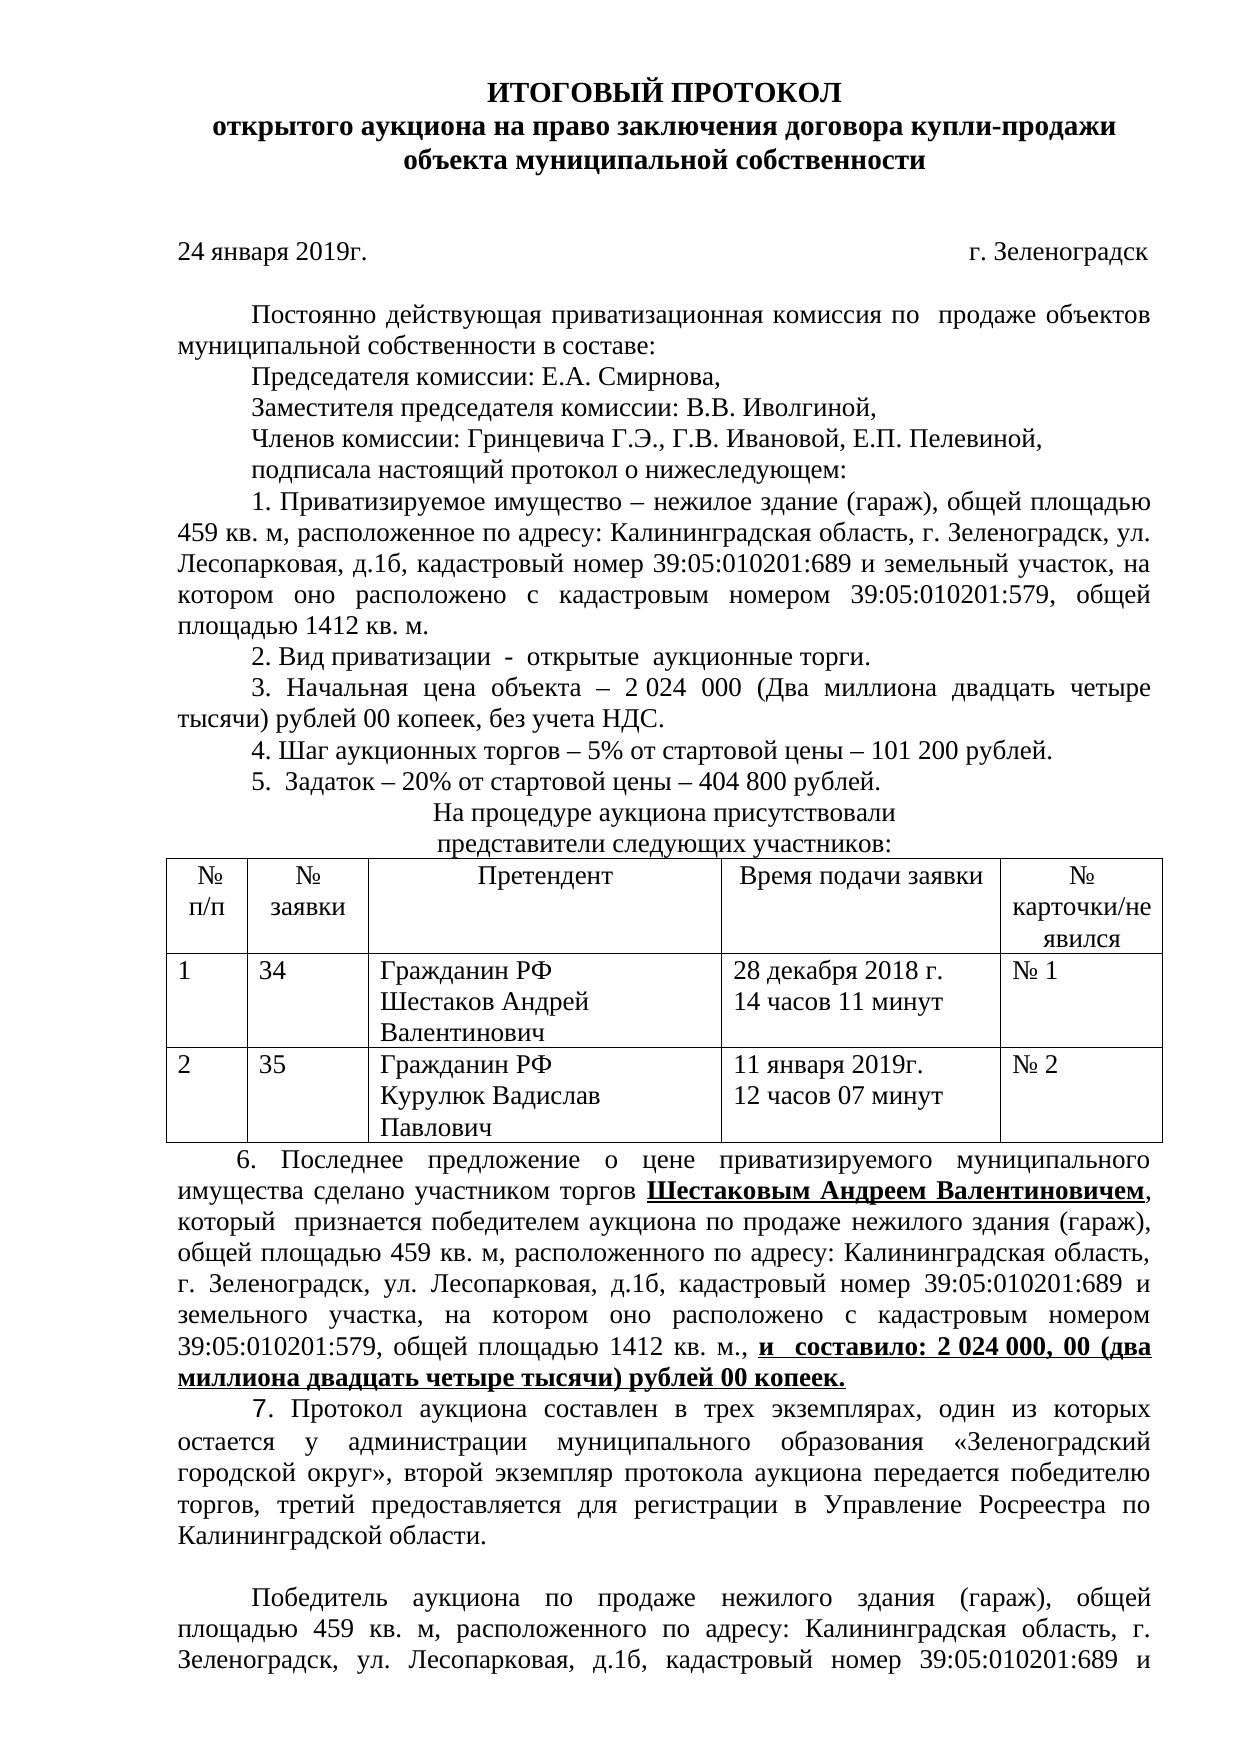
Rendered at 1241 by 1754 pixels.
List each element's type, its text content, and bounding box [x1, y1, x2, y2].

table_cell 2 [167, 1048, 247, 1142]
table_header № карточки/не явился [1001, 859, 1162, 953]
text 2. Вид приватизации - открытые аукционные торги. [177, 640, 1152, 671]
table_cell 34 [248, 954, 368, 1047]
text 5. Задаток – 20% от стартовой цены – 404 800 рублей. [177, 765, 1152, 796]
text Председателя комиссии: Е.А. Смирнова, [177, 360, 1152, 391]
table_header № заявки [248, 859, 368, 953]
text открытого аукциона на право заключения договора купли-продажи объекта муниципальной собственности [177, 108, 1152, 176]
text Заместителя председателя комиссии: В.В. Иволгиной, [177, 391, 1152, 422]
text Постоянно действующая приватизационная комиссия по продаже объектов муниципальной собственности в составе: [177, 298, 1152, 360]
text 4. Шаг аукционных торгов – 5% от стартовой цены – 101 200 рублей. [177, 734, 1152, 765]
text Членов комиссии: Гринцевича Г.Э., Г.В. Ивановой, Е.П. Пелевиной, [177, 422, 1152, 453]
table_header № п/п [167, 859, 247, 953]
table_header Время подачи заявки [722, 859, 1000, 953]
table_cell 28 декабря 2018 г. 14 часов 11 минут [722, 954, 1000, 1047]
text 7. Протокол аукциона составлен в трех экземплярах, один из которых остается у администрации муниципального образования «Зеленоградский городской округ», второй экземпляр протокола аукциона передается победителю торгов, третий предоставляется для регистрации в Управление Росреестра по Калининградской области. [177, 1392, 1152, 1550]
text 1. Приватизируемое имущество – нежилое здание (гараж), общей площадью 459 кв. м, расположенное по адресу: Калининградская область, г. Зеленоградск, ул. Лесопарковая, д.1б, кадастровый номер 39:05:010201:689 и земельный участок, на котором оно расположено с кадастровым номером 39:05:010201:579, общей площадью 1412 кв. м. [177, 484, 1152, 640]
table_cell Гражданин РФ Курулюк Вадислав Павлович [369, 1048, 721, 1142]
table_cell 35 [248, 1048, 368, 1142]
table_header Претендент [369, 859, 721, 953]
text 6. Последнее предложение о цене приватизируемого муниципального имущества сделано участником торгов Шестаковым Андреем Валентиновичем, который признается победителем аукциона по продаже нежилого здания (гараж), общей площадью 459 кв. м, расположенного по адресу: Калининградская область, г. Зеленоградск, ул. Лесопарковая, д.1б, кадастровый номер 39:05:010201:689 и земельного участка, на котором оно расположено с кадастровым номером 39:05:010201:579, общей площадью 1412 кв. м., и составило: 2 024 000, 00 (два миллиона двадцать четыре тысячи) рублей 00 копеек. [177, 1143, 1152, 1392]
text представители следующих участников: [177, 827, 1152, 858]
text подписала настоящий протокол о нижеследующем: [177, 453, 1152, 484]
text На процедуре аукциона присутствовали [177, 796, 1152, 827]
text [177, 1581, 1152, 1674]
text 24 января 2019г. г. Зеленоградск [177, 235, 1152, 267]
table_cell № 1 [1001, 954, 1162, 1047]
table_cell Гражданин РФ Шестаков Андрей Валентинович [369, 954, 721, 1047]
text ИТОГОВЫЙ ПРОТОКОЛ [177, 75, 1152, 108]
table_cell 11 января 2019г. 12 часов 07 минут [722, 1048, 1000, 1142]
table_cell № 2 [1001, 1048, 1162, 1142]
table_cell 1 [167, 954, 247, 1047]
text 3. Начальная цена объекта – 2 024 000 (Два миллиона двадцать четыре тысячи) рублей 00 копеек, без учета НДС. [177, 671, 1152, 734]
